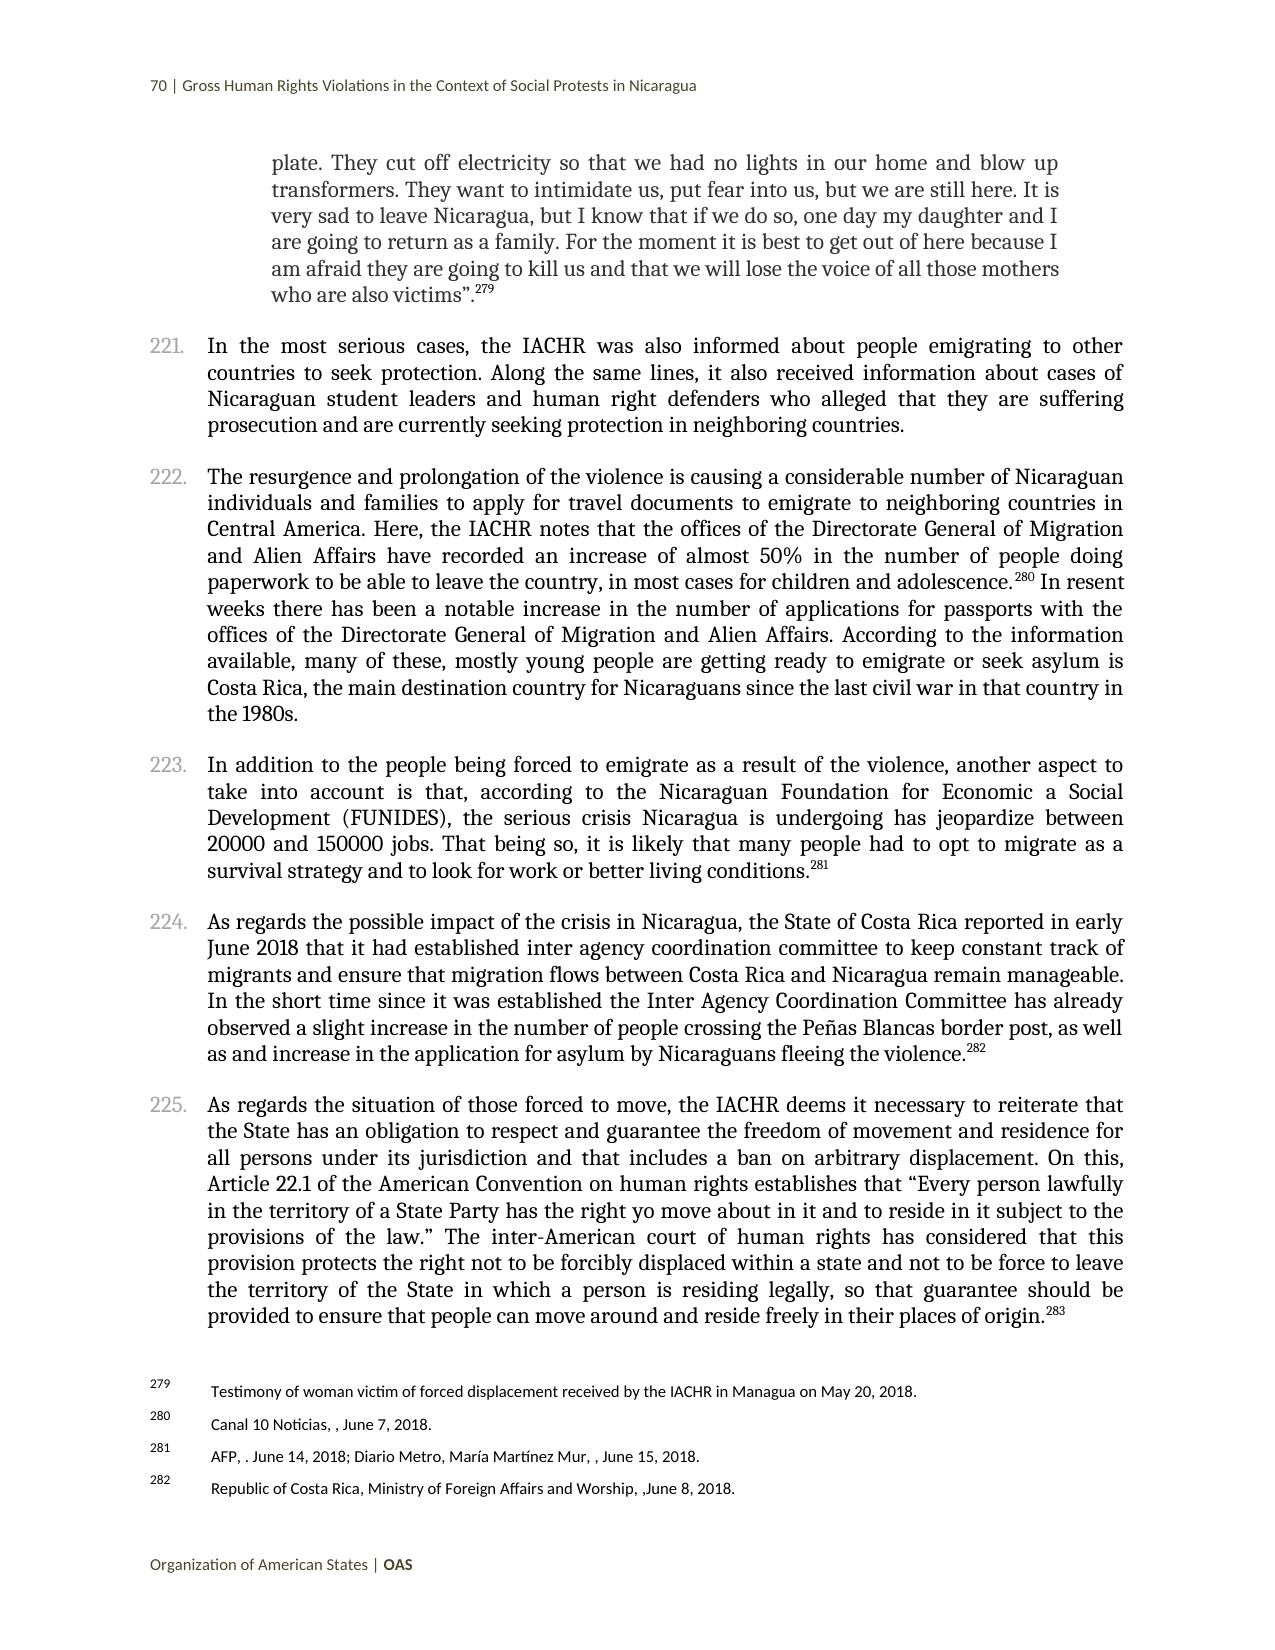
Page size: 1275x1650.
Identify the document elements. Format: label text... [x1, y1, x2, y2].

list As regards the possible impact of the crisis in Nicaragua, the State of Costa Rica reported in early June 2018 that it had established inter agency coordination committee to keep constant track of migrants and ensure that migration flows between Costa Rica and Nicaragua remain manageable. In the short time since it was established the Inter Agency Coordination Committee has already observed a slight increase in the number of people crossing the Peñas Blancas border post, as well as and increase in the application for asylum by Nicaraguans fleeing the violence. [150, 909, 1125, 1067]
list The resurgence and prolongation of the violence is causing a considerable number of Nicaraguan individuals and families to apply for travel documents to emigrate to neighboring countries in Central America. Here, the IACHR notes that the offices of the Directorate General of Migration and Alien Affairs have recorded an increase of almost 50% in the number of people doing paperwork to be able to leave the country, in most cases for children and adolescence. In resent weeks there has been a notable increase in the number of applications for passports with the offices of the Directorate General of Migration and Alien Affairs. According to the information available, many of these, mostly young people are getting ready to emigrate or seek asylum is Costa Rica, the main destination country for Nicaraguans since the last civil war in that country in the 1980s. [150, 463, 1125, 727]
list As regards the situation of those forced to move, the IACHR deems it necessary to reiterate that the State has an obligation to respect and guarantee the freedom of movement and residence for all persons under its jurisdiction and that includes a ban on arbitrary displacement. On this, Article 22.1 of the American Convention on human rights establishes that “Every person lawfully in the territory of a State Party has the right yo move about in it and to reside in it subject to the provisions of the law.” The inter-American court of human rights has considered that this provision protects the right not to be forcibly displaced within a state and not to be force to leave the territory of the State in which a person is residing legally, so that guarantee should be provided to ensure that people can move around and reside freely in their places of origin. [150, 1092, 1125, 1329]
list In the most serious cases, the IACHR was also informed about people emigrating to other countries to seek protection. Along the same lines, it also received information about cases of Nicaraguan student leaders and human right defenders who alleged that they are suffering prosecution and are currently seeking protection in neighboring countries. [150, 333, 1125, 438]
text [271, 150, 1061, 308]
list In addition to the people being forced to emigrate as a result of the violence, another aspect to take into account is that, according to the Nicaraguan Foundation for Economic a Social Development (FUNIDES), the serious crisis Nicaragua is undergoing has jeopardize between 20000 and 150000 jobs. That being so, it is likely that many people had to opt to migrate as a survival strategy and to look for work or better living conditions. [150, 752, 1125, 884]
